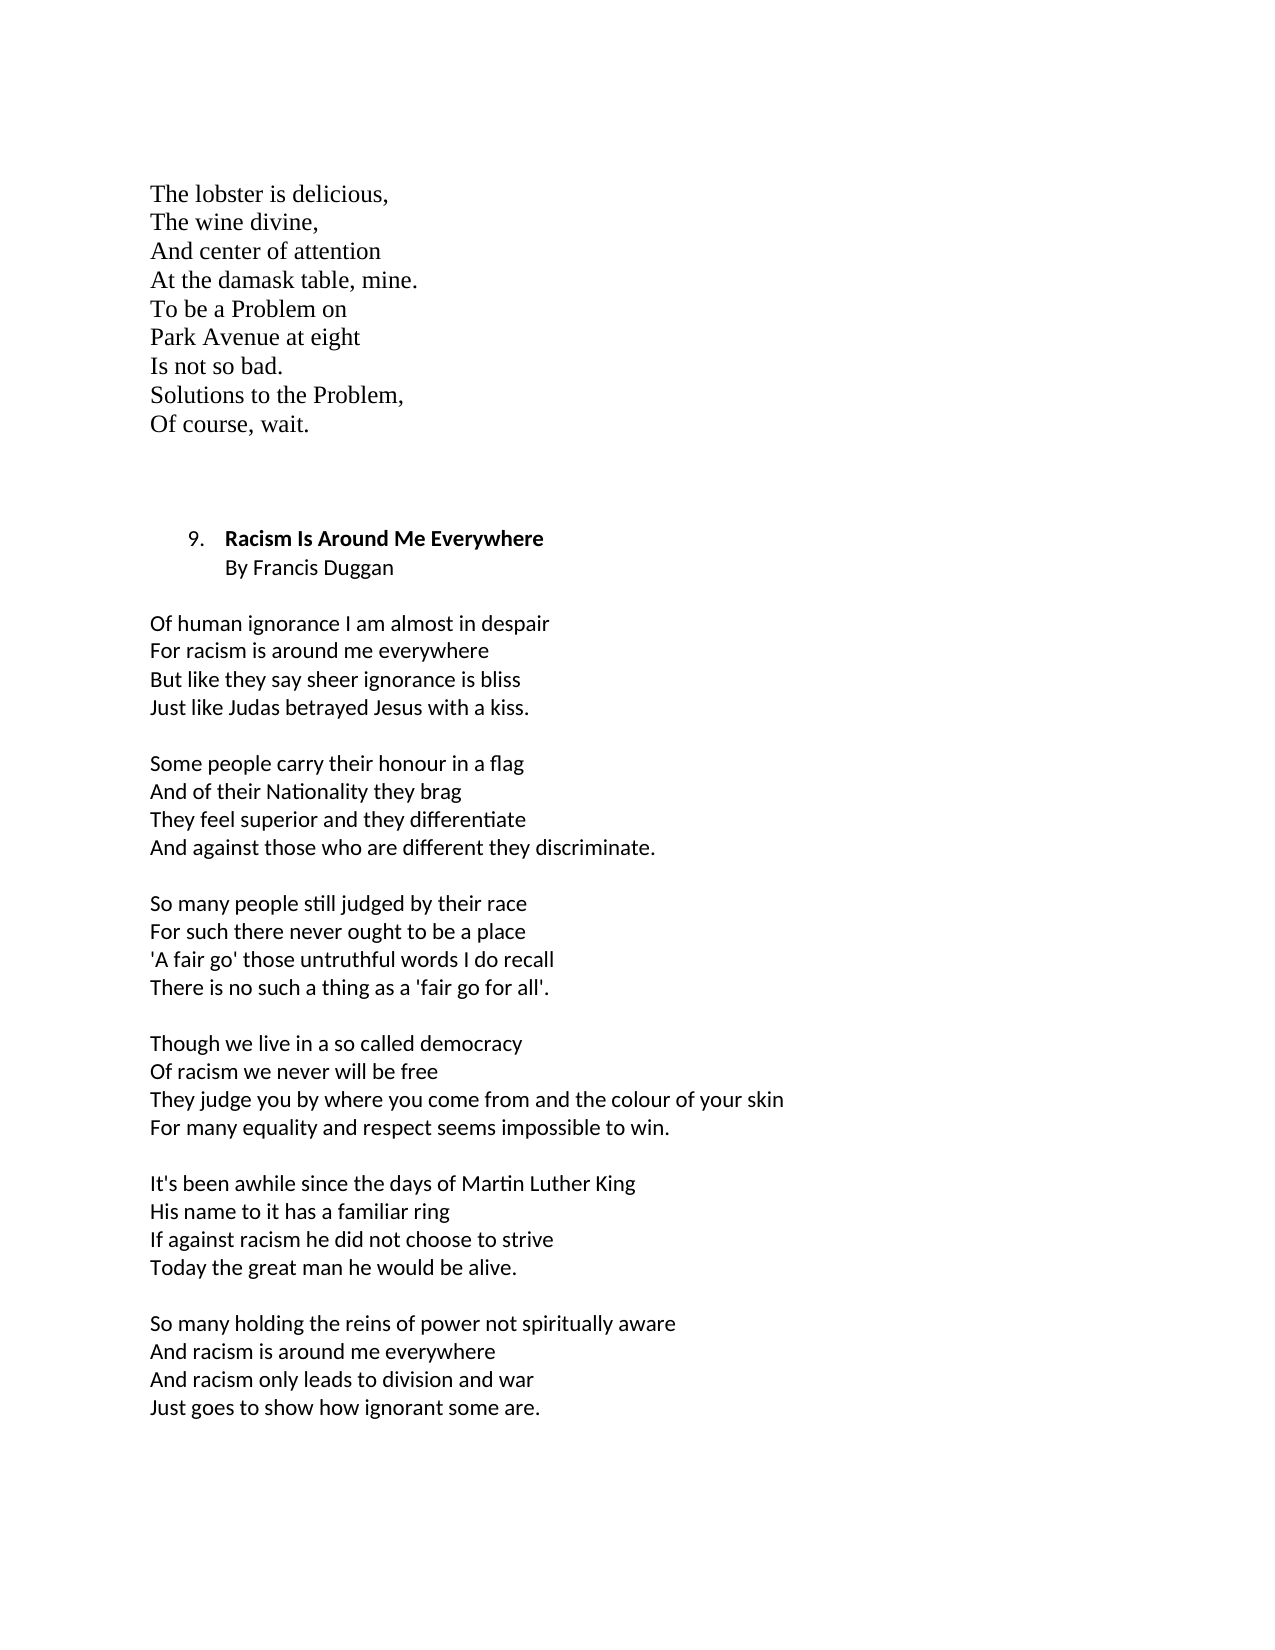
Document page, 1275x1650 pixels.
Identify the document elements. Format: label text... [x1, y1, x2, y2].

text By Francis Duggan [150, 553, 1125, 581]
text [150, 150, 1125, 437]
list Racism Is Around Me Everywhere [187, 524, 1125, 553]
text Of human ignorance I am almost in despair For racism is around me everywhere But like they say sheer ignorance is bliss Just like Judas betrayed Jesus with a kiss. Some people carry their honour in a flag And of their Nationality they brag They feel superior and they differentiate And against those who are different they discriminate. So many people still judged by their race For such there never ought to be a place 'A fair go' those untruthful words I do recall There is no such a thing as a 'fair go for all'. Though we live in a so called democracy Of racism we never will be free They judge you by where you come from and the colour of your skin For many equality and respect seems impossible to win. It's been awhile since the days of Martin Luther King His name to it has a familiar ring If against racism he did not choose to strive Today the great man he would be alive. So many holding the reins of power not spiritually aware And racism is around me everywhere And racism only leads to division and war Just goes to show how ignorant some are. [150, 609, 1125, 1421]
